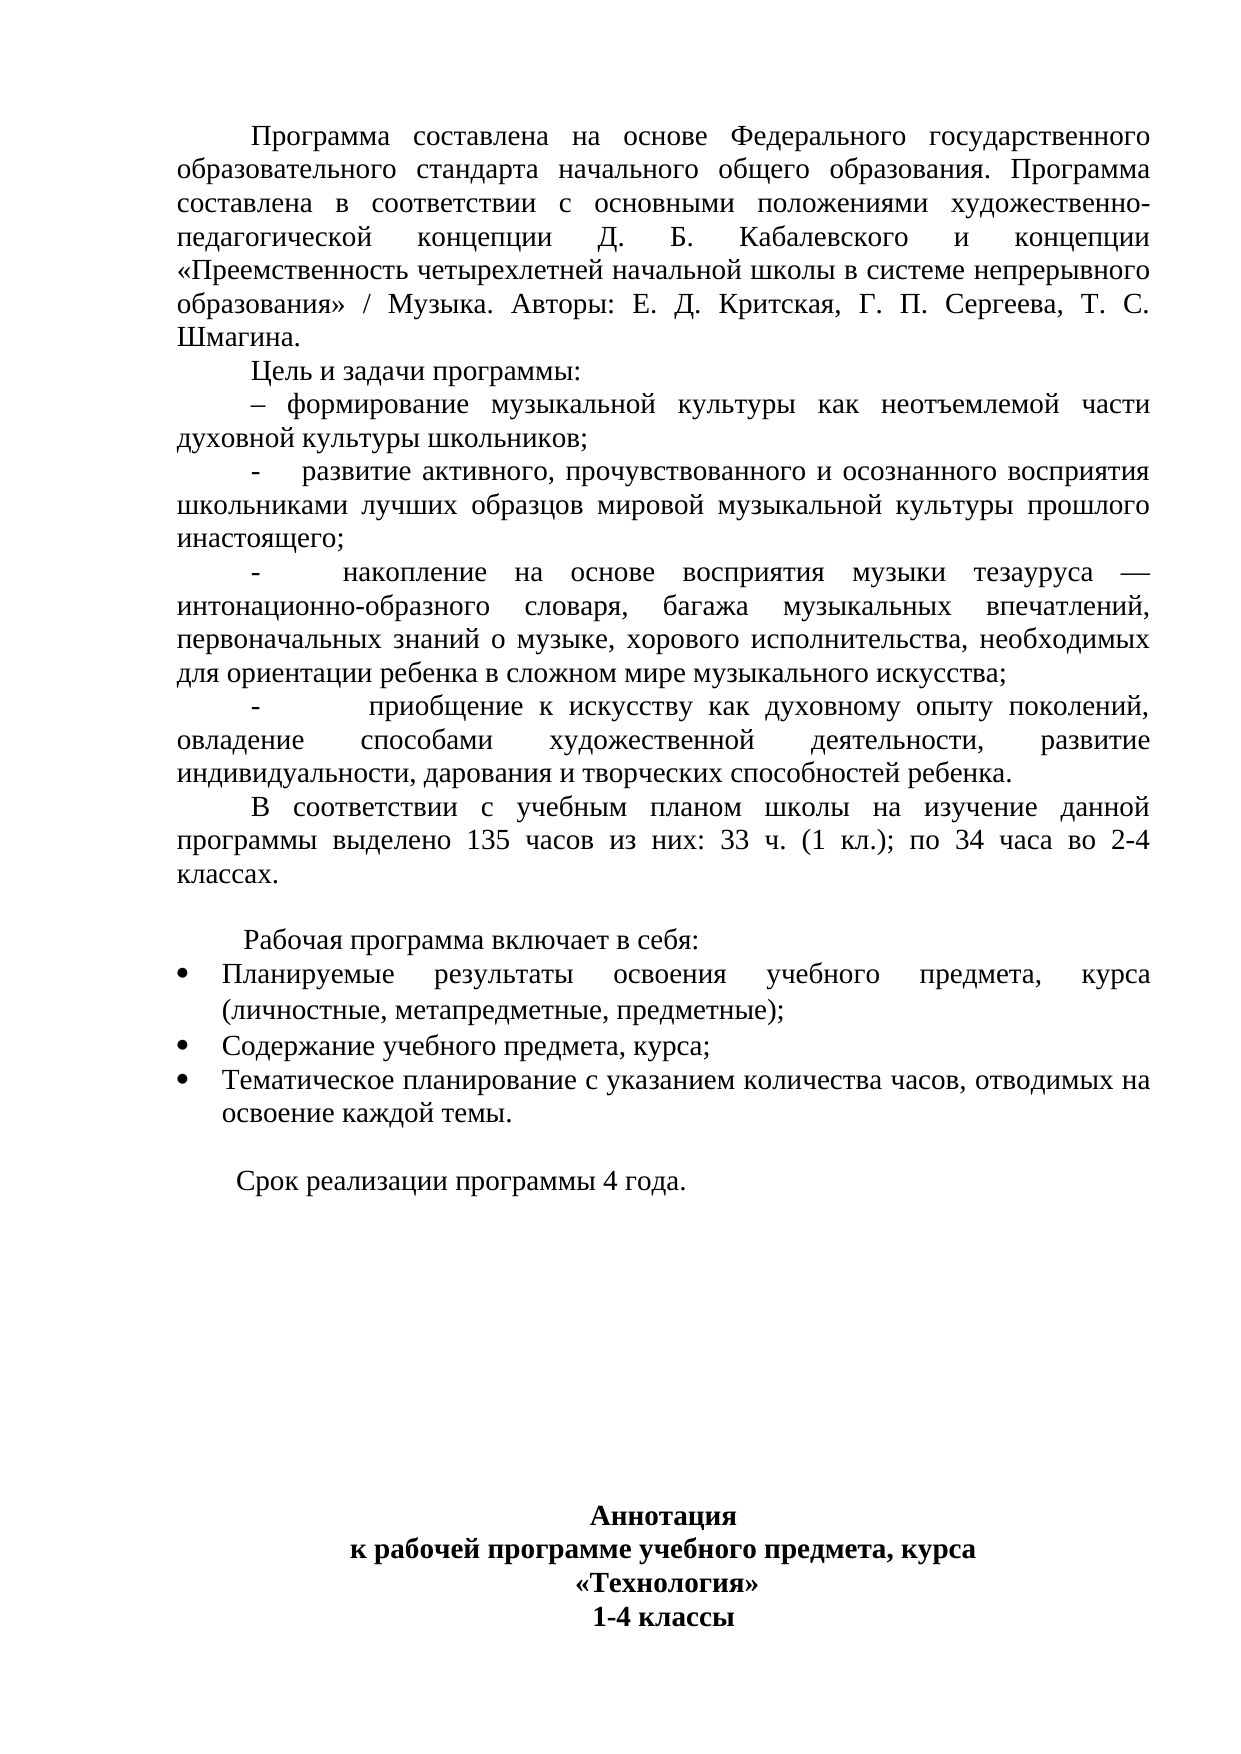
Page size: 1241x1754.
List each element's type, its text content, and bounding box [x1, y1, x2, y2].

text Аннотация [176, 1498, 1151, 1532]
list Содержание учебного предмета, курса; [177, 1028, 1152, 1062]
text «Технология» [176, 1565, 1151, 1599]
text 1-4 классы [176, 1599, 1151, 1632]
text Срок реализации программы 4 года. [177, 1163, 1151, 1196]
text - развитие активного, прочувствованного и осознанного восприятия школьниками лучших образцов мировой музыкальной культуры прошлого инастоящего; [177, 453, 1151, 554]
text Рабочая программа включает в себя: [177, 923, 1151, 956]
list Тематическое планирование с указанием количества часов, отводимых на освоение каждой темы. [177, 1062, 1152, 1129]
text В соответствии с учебным планом школы на изучение данной программы выделено 135 часов из них: 33 ч. (1 кл.); по 34 часа во 2-4 классах. [177, 789, 1151, 889]
text Программа составлена на основе Федерального государственного образовательного стандарта начального общего образования. Программа составлена в соответствии с основными положениями художественно-педагогической концепции Д. Б. Кабалевского и концепции «Преемственность четырехлетней начальной школы в системе непрерывного образования» / Музыка. Авторы: Е. Д. Критская, Г. П. Сергеева, Т. C. Шмагина. [177, 118, 1151, 353]
text к рабочей программе учебного предмета, курса [176, 1532, 1151, 1565]
text – формирование музыкальной культуры как неотъемлемой части духовной культуры школьников; [177, 386, 1151, 453]
list Планируемые результаты освоения учебного предмета, курса (личностные, метапредметные, предметные); [177, 956, 1152, 1026]
text - приобщение к искусству как духовному опыту поколений, овладение способами художественной деятельности, развитие индивидуальности, дарования и творческих способностей ребенка. [177, 688, 1151, 789]
text - накопление на основе восприятия музыки тезауруса — интонационно-образного словаря, багажа музыкальных впечатлений, первоначальных знаний о музыке, хорового исполнительства, необходимых для ориентации ребенка в сложном мире музыкального искусства; [177, 554, 1151, 688]
text Цель и задачи программы: [177, 353, 1151, 386]
